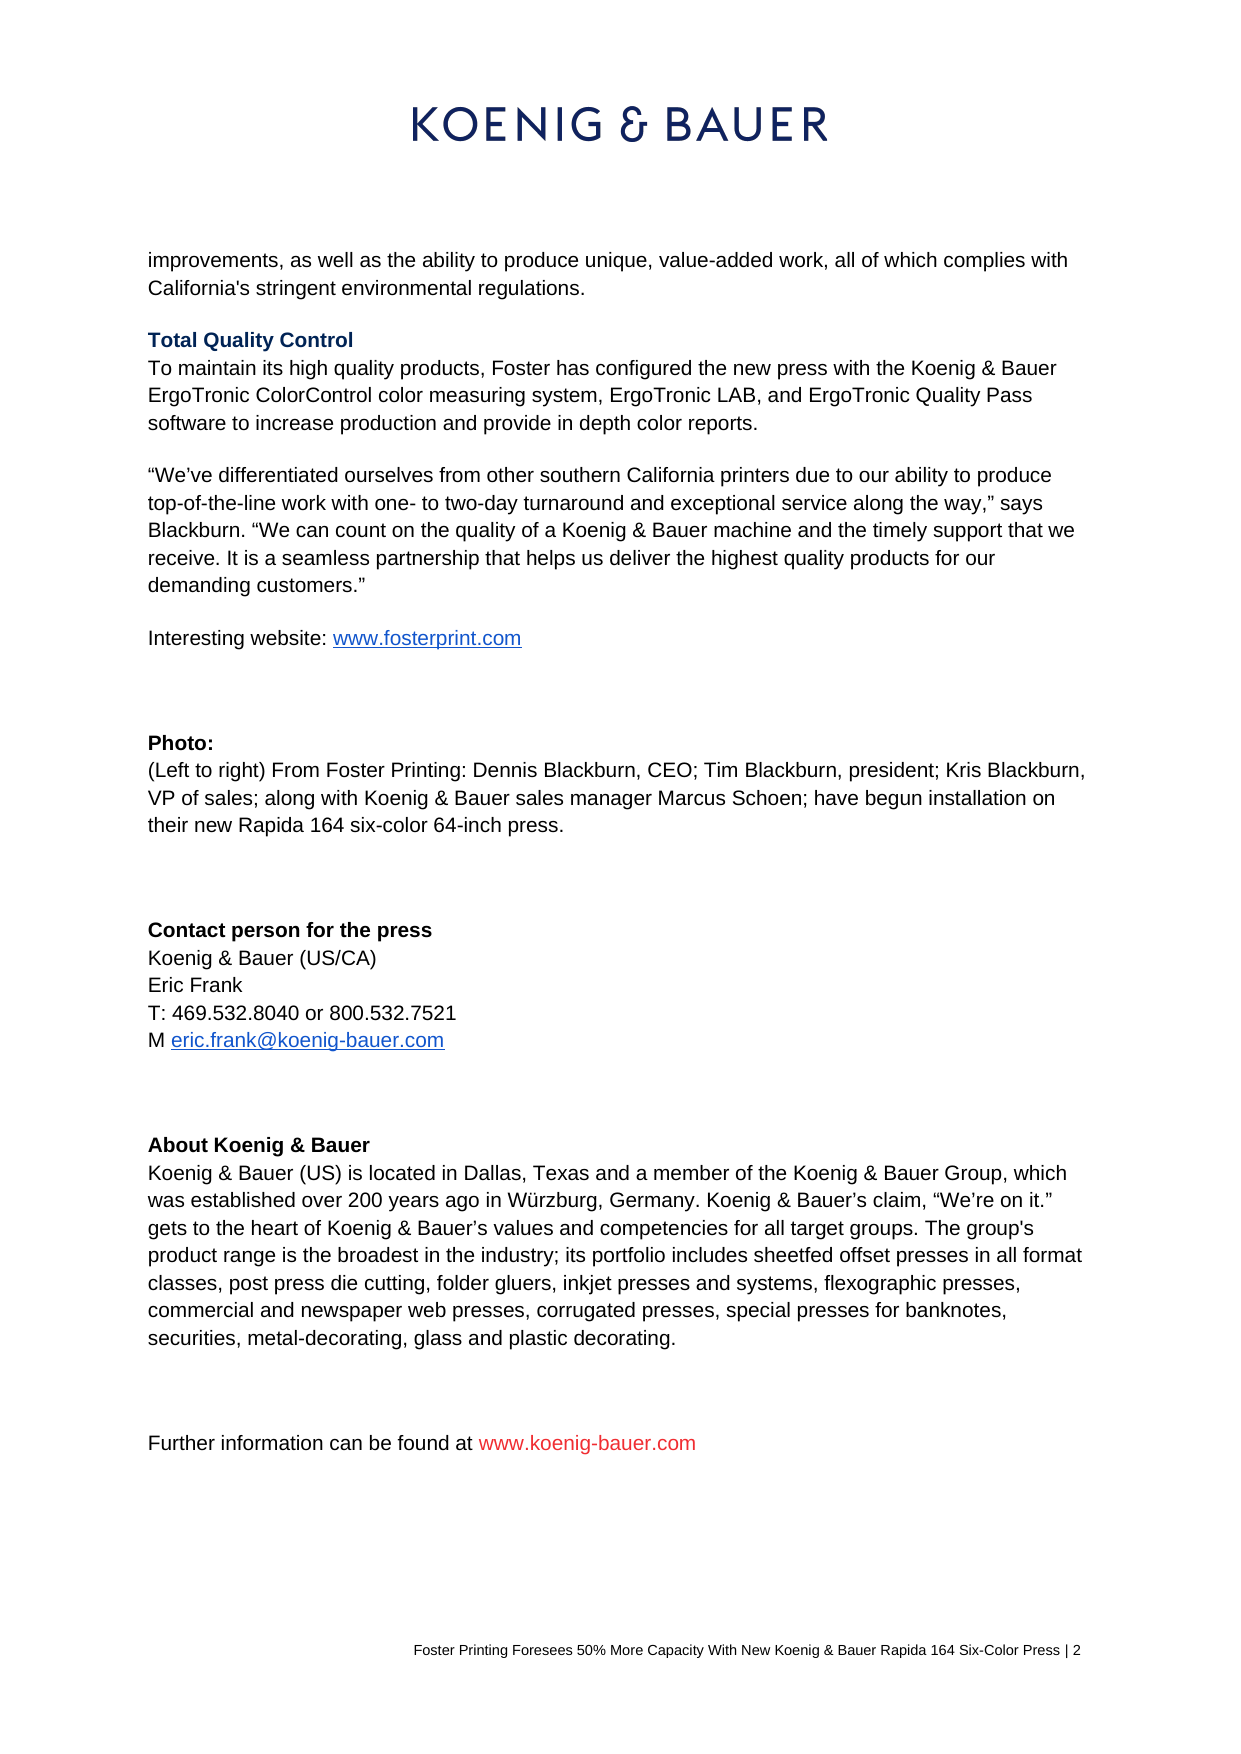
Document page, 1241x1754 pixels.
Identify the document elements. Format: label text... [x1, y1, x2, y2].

text Koenig & Bauer (US/CA) Eric Frank T: 469.532.8040 or 800.532.7521 M eric.frank@koenig-bauer.com [148, 946, 1092, 1052]
picture [413, 106, 828, 142]
text (Left to right) From Foster Printing: Dennis Blackburn, CEO; Tim Blackburn, president; Kris Blackburn, VP of sales; along with Koenig & Bauer sales manager Marcus Schoen; have begun installation on their new Rapida 164 six-color 64-inch press. [148, 758, 1092, 837]
subtitle Contact person for the press [148, 918, 1092, 942]
text Koenig & Bauer (US) is located in Dallas, Texas and a member of the Koenig & Bauer Group, which was established over 200 years ago in Würzburg, Germany. Koenig & Bauer’s claim, “We’re on it.” gets to the heart of Koenig & Bauer’s values and competencies for all target groups. The group's product range is the broadest in the industry; its portfolio includes sheetfed offset presses in all format classes, post press die cutting, folder gluers, inkjet presses and systems, flexographic presses, commercial and newspaper web presses, corrugated presses, special presses for banknotes, securities, metal-decorating, glass and plastic decorating. [148, 1161, 1092, 1349]
text To maintain its high quality products, Foster has configured the new press with the Koenig & Bauer ErgoTronic ColorControl color measuring system, ErgoTronic LAB, and ErgoTronic Quality Pass software to increase production and provide in depth color reports. [148, 356, 1092, 434]
text Interesting website: www.fosterprint.com [148, 626, 1092, 649]
subtitle About Koenig & Bauer [148, 1133, 1092, 1157]
subtitle Photo: [148, 731, 1092, 754]
text “We’ve differentiated ourselves from other southern California printers due to our ability to produce top-of-the-line work with one- to two-day turnaround and exceptional service along the way,” says Blackburn. “We can count on the quality of a Koenig & Bauer machine and the timely support that we receive. It is a seamless partnership that helps us deliver the highest quality products for our demanding customers.” [148, 463, 1092, 597]
subtitle Total Quality Control [148, 328, 1092, 352]
text Further information can be found at www.koenig-bauer.com [148, 1431, 1092, 1454]
